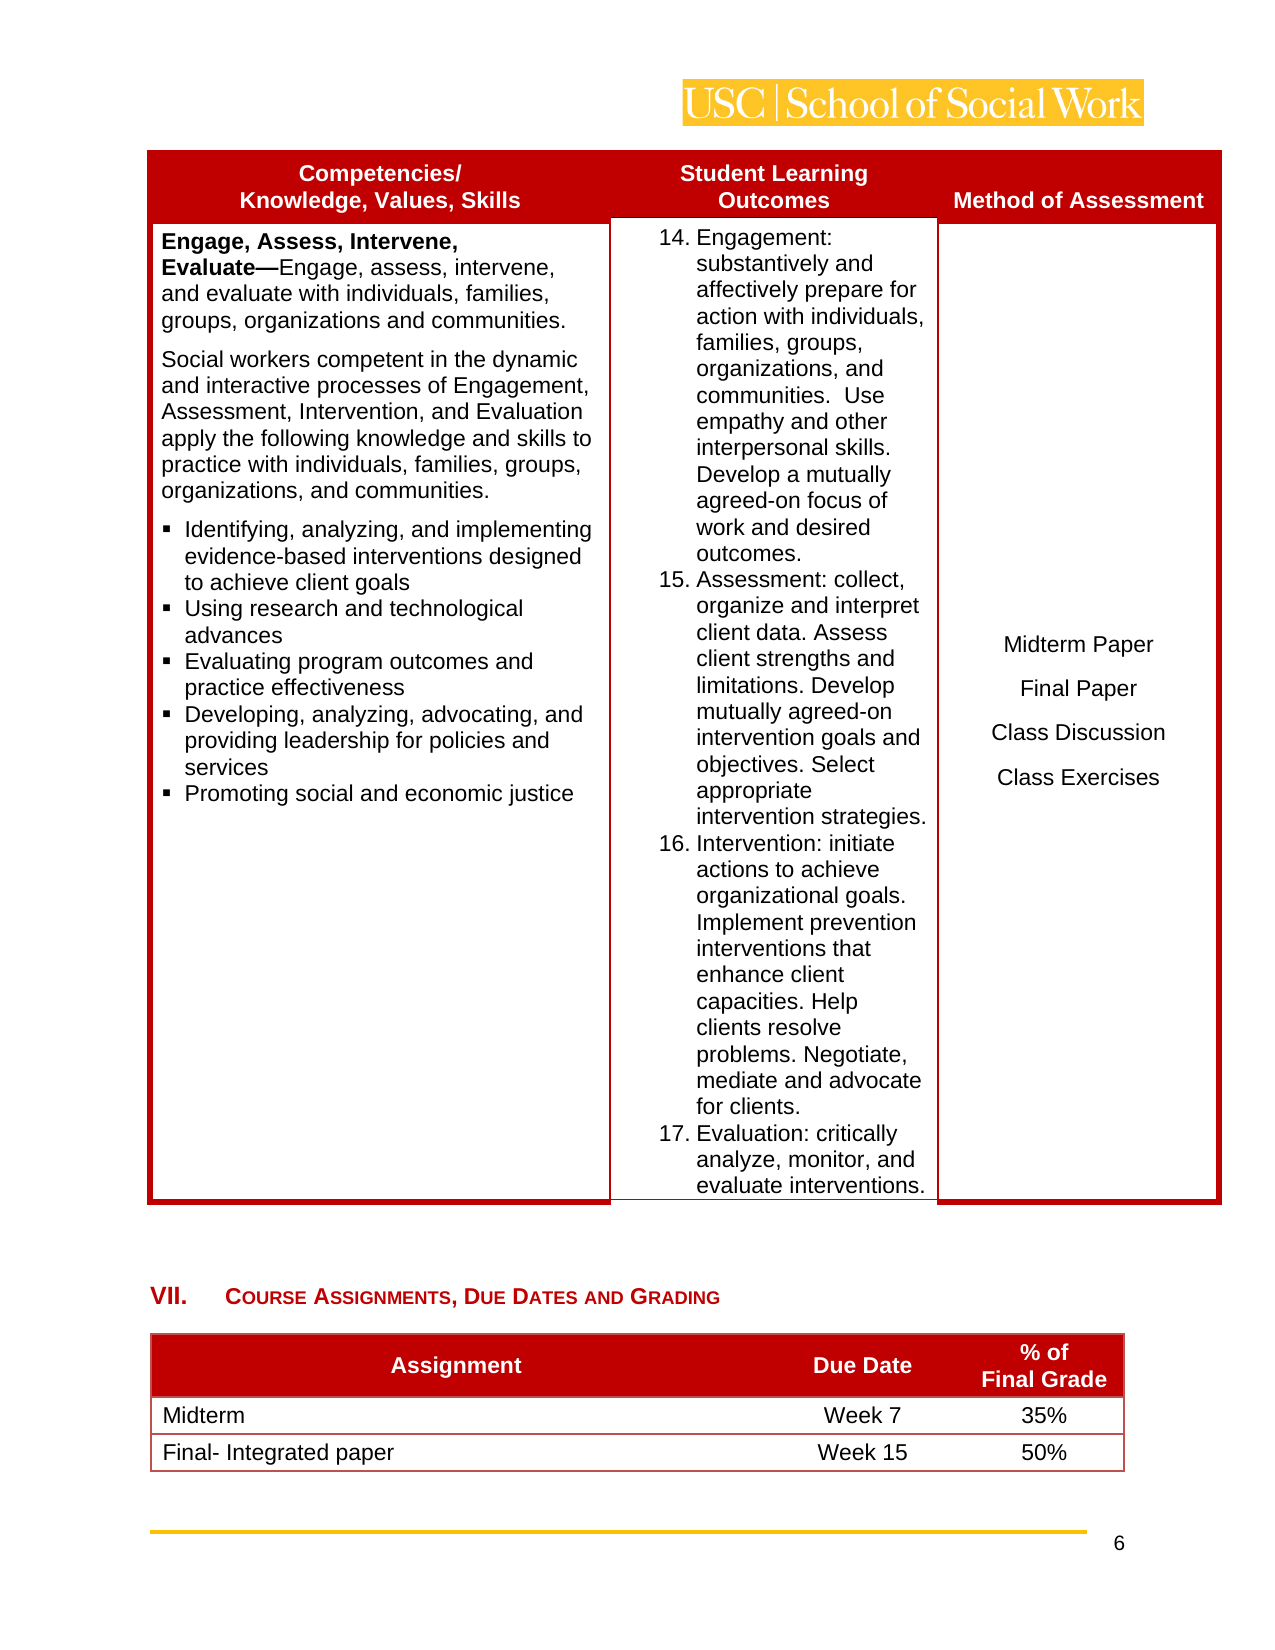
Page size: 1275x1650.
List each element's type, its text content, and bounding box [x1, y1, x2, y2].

table_header % of Final Grade [964, 1335, 1123, 1396]
table_cell Week 15 [761, 1435, 964, 1469]
table_header Student Learning Outcomes [610, 156, 938, 217]
table_cell Final- Integrated paper [152, 1435, 761, 1469]
table_cell 50% [964, 1435, 1123, 1469]
table_header Assignment [152, 1335, 761, 1396]
table_header Due Date [761, 1335, 964, 1396]
table_header Competencies/ Knowledge, Values, Skills [153, 156, 610, 217]
table_cell Engage, Assess, Intervene, Evaluate―Engage, assess, intervene, and evaluate with individuals, families, groups, organizations and communities. Social workers competent in the dynamic and interactive processes of Engagement, Assessment, Intervention, and Evaluation apply the following knowledge and skills to practice with individuals, families, groups, organizations, and communities. Identifying, analyzing, and implementing evidence-based interventions designed to achieve client goals Using research and technological advances Evaluating program outcomes and practice effectiveness Developing, analyzing, advocating, and providing leadership for policies and services Promoting social and economic justice [153, 224, 609, 1199]
table_cell Engagement: substantively and affectively prepare for action with individuals, families, groups, organizations, and communities. Use empathy and other interpersonal skills. Develop a mutually agreed-on focus of work and desired outcomes. Assessment: collect, organize and interpret client data. Assess client strengths and limitations. Develop mutually agreed-on intervention goals and objectives. Select appropriate intervention strategies. Intervention: initiate actions to achieve organizational goals. Implement prevention interventions that enhance client capacities. Help clients resolve problems. Negotiate, mediate and advocate for clients. Evaluation: critically analyze, monitor, and evaluate interventions. [611, 218, 937, 1199]
picture [682, 79, 1144, 126]
table_cell 35% [964, 1398, 1123, 1433]
table_cell Midterm Paper Final Paper Class Discussion Class Exercises [939, 224, 1216, 1199]
table_cell Week 7 [761, 1398, 964, 1433]
table_cell Midterm [152, 1398, 761, 1433]
subtitle Course Assignments, Due Dates and Grading [150, 1281, 1125, 1310]
table_header Method of Assessment [938, 156, 1216, 217]
